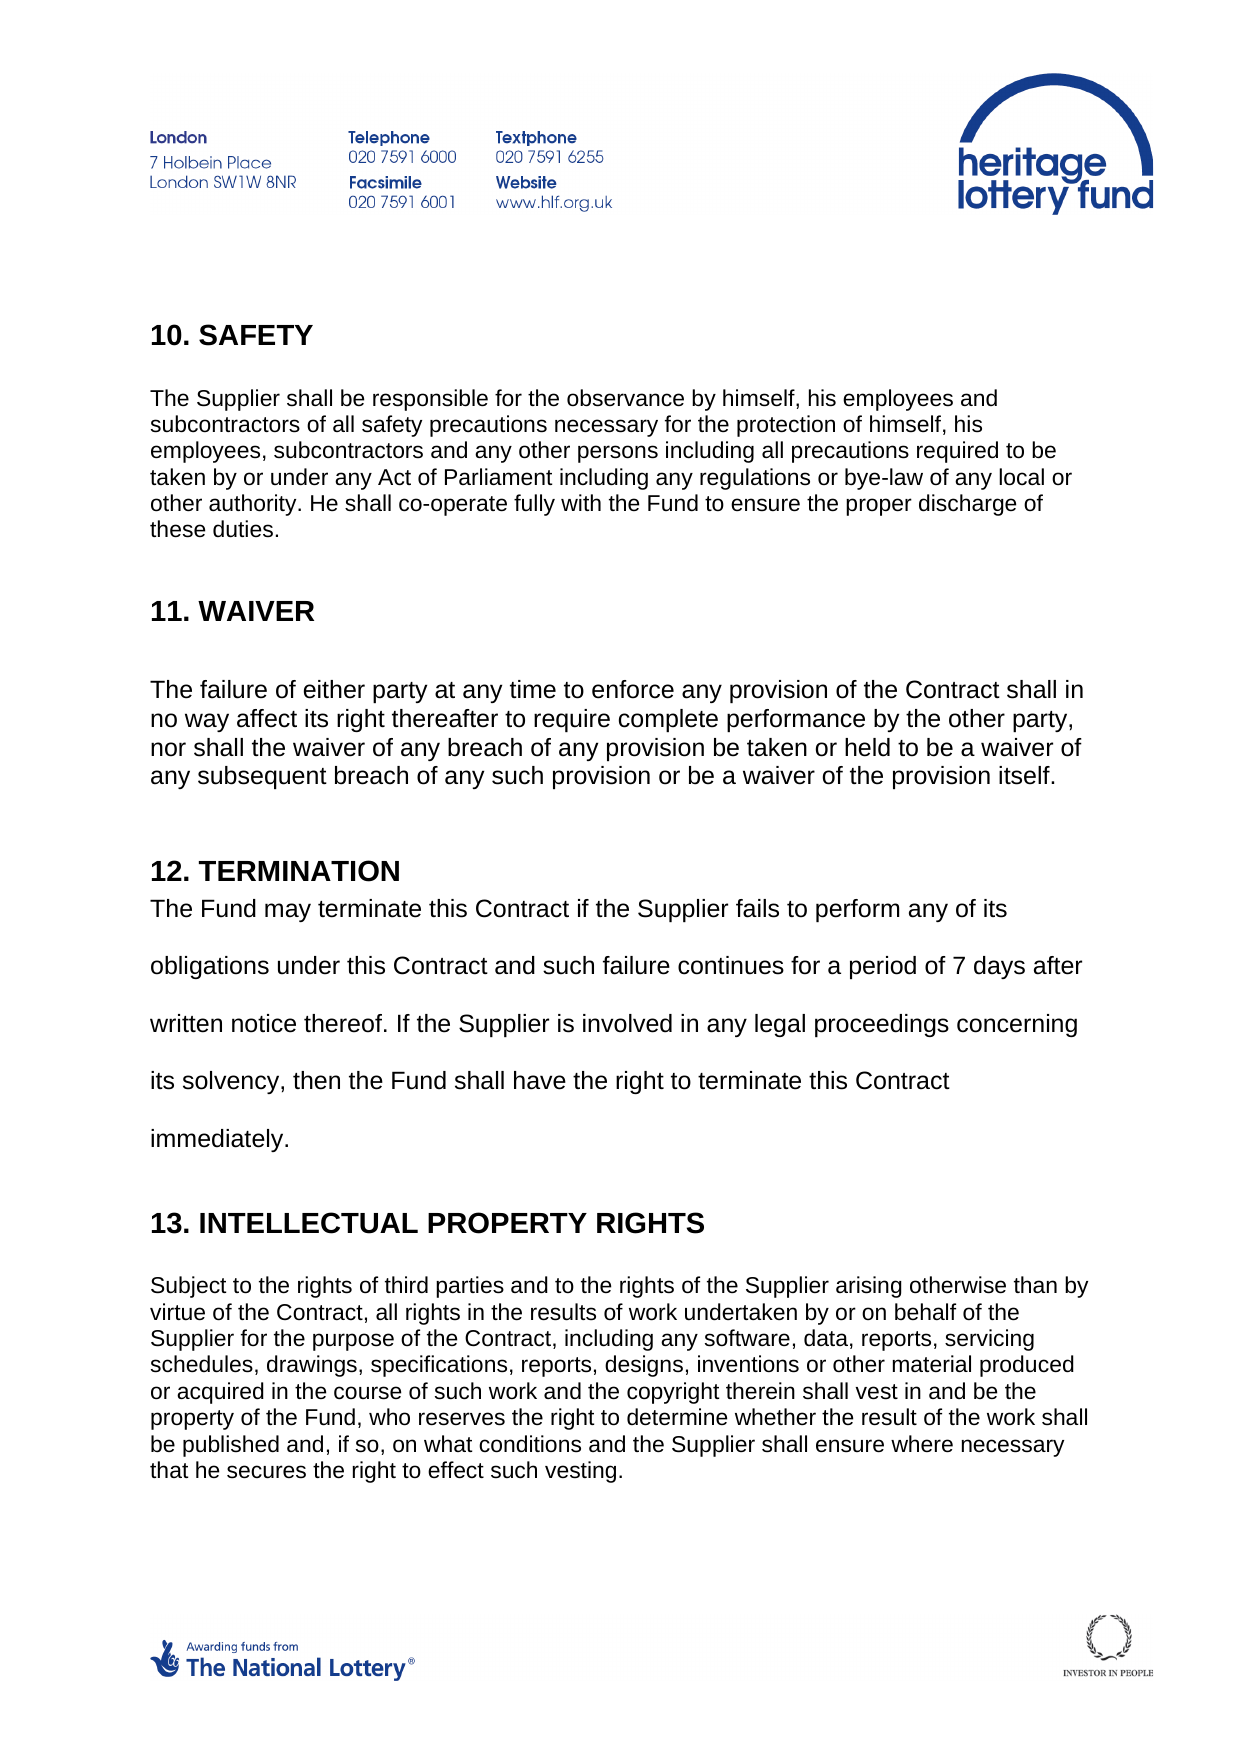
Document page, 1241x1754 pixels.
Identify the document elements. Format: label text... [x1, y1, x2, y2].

text The Fund may terminate this Contract if the Supplier fails to perform any of its obligations under this Contract and such failure continues for a period of 7 days after written notice thereof. If the Supplier is involved in any legal proceedings concerning its solvency, then the Fund shall have the right to terminate this Contract immediately. [150, 894, 1090, 1152]
subtitle 11. WAIVER [150, 594, 1090, 628]
picture [150, 1614, 1154, 1681]
text The failure of either party at any time to enforce any provision of the Contract shall in no way affect its right thereafter to require complete performance by the other party, nor shall the waiver of any breach of any provision be taken or held to be a waiver of any subsequent breach of any such provision or be a waiver of the provision itself. [150, 675, 1090, 790]
text The Supplier shall be responsible for the observance by himself, his employees and subcontractors of all safety precautions necessary for the protection of himself, his employees, subcontractors and any other persons including all precautions required to be taken by or under any Act of Parliament including any regulations or bye-law of any local or other authority. He shall co-operate fully with the Fund to ensure the proper discharge of these duties. [150, 384, 1090, 543]
subtitle 12. TERMINATION [150, 854, 1090, 887]
picture [150, 73, 1154, 215]
subtitle 13. INTELLECTUAL PROPERTY RIGHTS [150, 1206, 1090, 1240]
subtitle 10. SAFETY [150, 318, 1090, 352]
text Subject to the rights of third parties and to the rights of the Supplier arising otherwise than by virtue of the Contract, all rights in the results of work undertaken by or on behalf of the Supplier for the purpose of the Contract, including any software, data, reports, servicing schedules, drawings, specifications, reports, designs, inventions or other material produced or acquired in the course of such work and the copyright therein shall vest in and be the property of the Fund, who reserves the right to determine whether the result of the work shall be published and, if so, on what conditions and the Supplier shall ensure where necessary that he secures the right to effect such vesting. [150, 1272, 1090, 1483]
